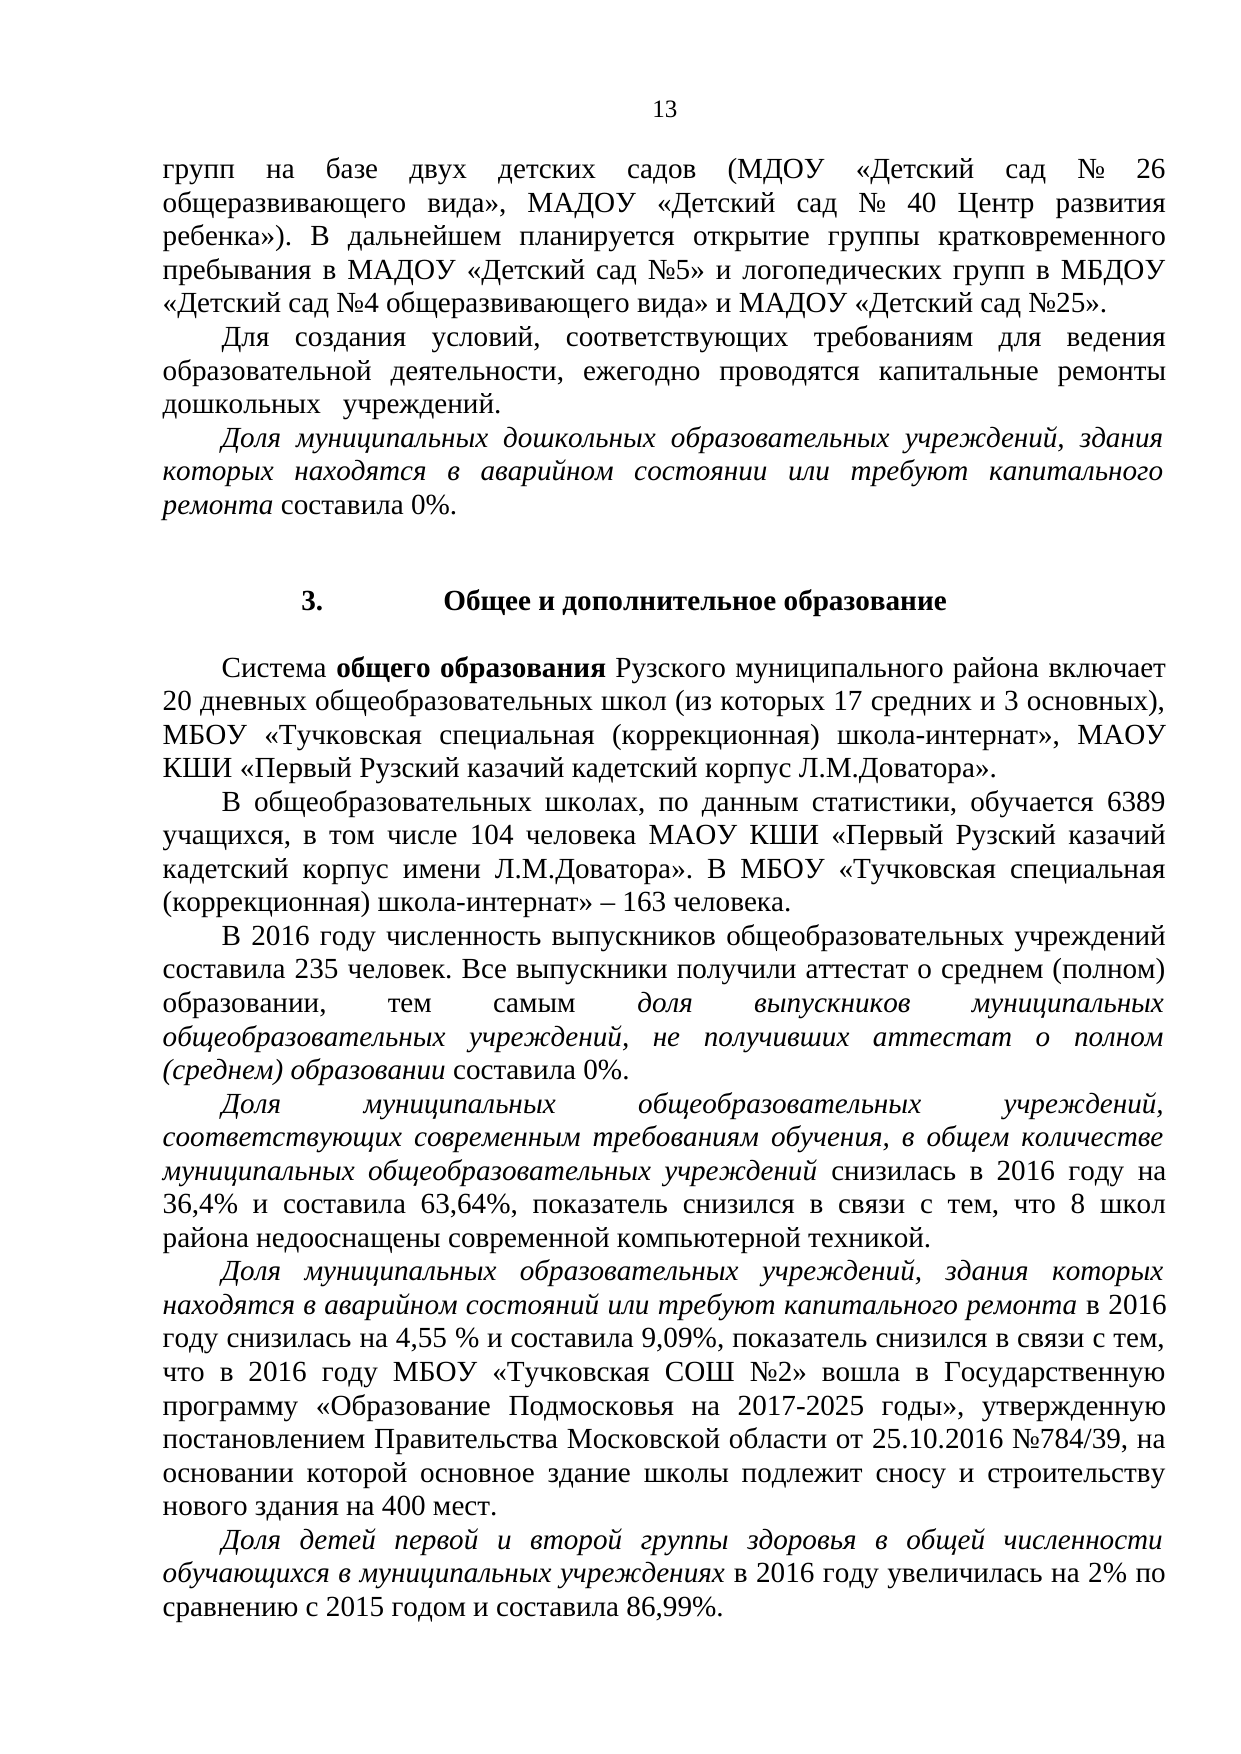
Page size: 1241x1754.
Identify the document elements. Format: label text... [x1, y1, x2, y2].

text Доля муниципальных общеобразовательных учреждений, соответствующих современным требованиям обучения, в общем количестве муниципальных общеобразовательных учреждений снизилась в 2016 году на 36,4% и составила 63,64%, показатель снизился в связи с тем, что 8 школ района недооснащены современной компьютерной техникой. [162, 1086, 1167, 1253]
text Доля муниципальных дошкольных образовательных учреждений, здания которых находятся в аварийном состоянии или требуют капитального ремонта составила 0%. [162, 420, 1167, 520]
text В 2016 году численность выпускников общеобразовательных учреждений составила 235 человек. Все выпускники получили аттестат о среднем (полном) образовании, тем самым доля выпускников муниципальных общеобразовательных учреждений, не получивших аттестат о полном (среднем) образовании составила 0%. [162, 918, 1167, 1086]
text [162, 151, 1167, 319]
text Система общего образования Рузского муниципального района включает 20 дневных общеобразовательных школ (из которых 17 средних и 3 основных), МБОУ «Тучковская специальная (коррекционная) школа-интернат», МАОУ КШИ «Первый Рузский казачий кадетский корпус Л.М.Доватора». [162, 650, 1167, 784]
text Доля муниципальных образовательных учреждений, здания которых находятся в аварийном состояний или требуют капитального ремонта в 2016 году снизилась на 4,55 % и составила 9,09%, показатель снизился в связи с тем, что в 2016 году МБОУ «Тучковская СОШ №2» вошла в Государственную программу «Образование Подмосковья на 2017-2025 годы», утвержденную постановлением Правительства Московской области от 25.10.2016 №784/39, на основании которой основное здание школы подлежит сносу и строительству нового здания на 400 мест. [162, 1253, 1167, 1522]
text Для создания условий, соответствующих требованиям для ведения образовательной деятельности, ежегодно проводятся капитальные ремонты дошкольных учреждений. [162, 319, 1167, 420]
text В общеобразовательных школах, по данным статистики, обучается 6389 учащихся, в том числе 104 человека МАОУ КШИ «Первый Рузский казачий кадетский корпус имени Л.М.Доватора». В МБОУ «Тучковская специальная (коррекционная) школа-интернат» – 163 человека. [162, 784, 1167, 918]
list Общее и дополнительное образование [162, 583, 1167, 616]
text Доля детей первой и второй группы здоровья в общей численности обучающихся в муниципальных учреждениях в 2016 году увеличилась на 2% по сравнению с 2015 годом и составила 86,99%. [162, 1522, 1167, 1622]
